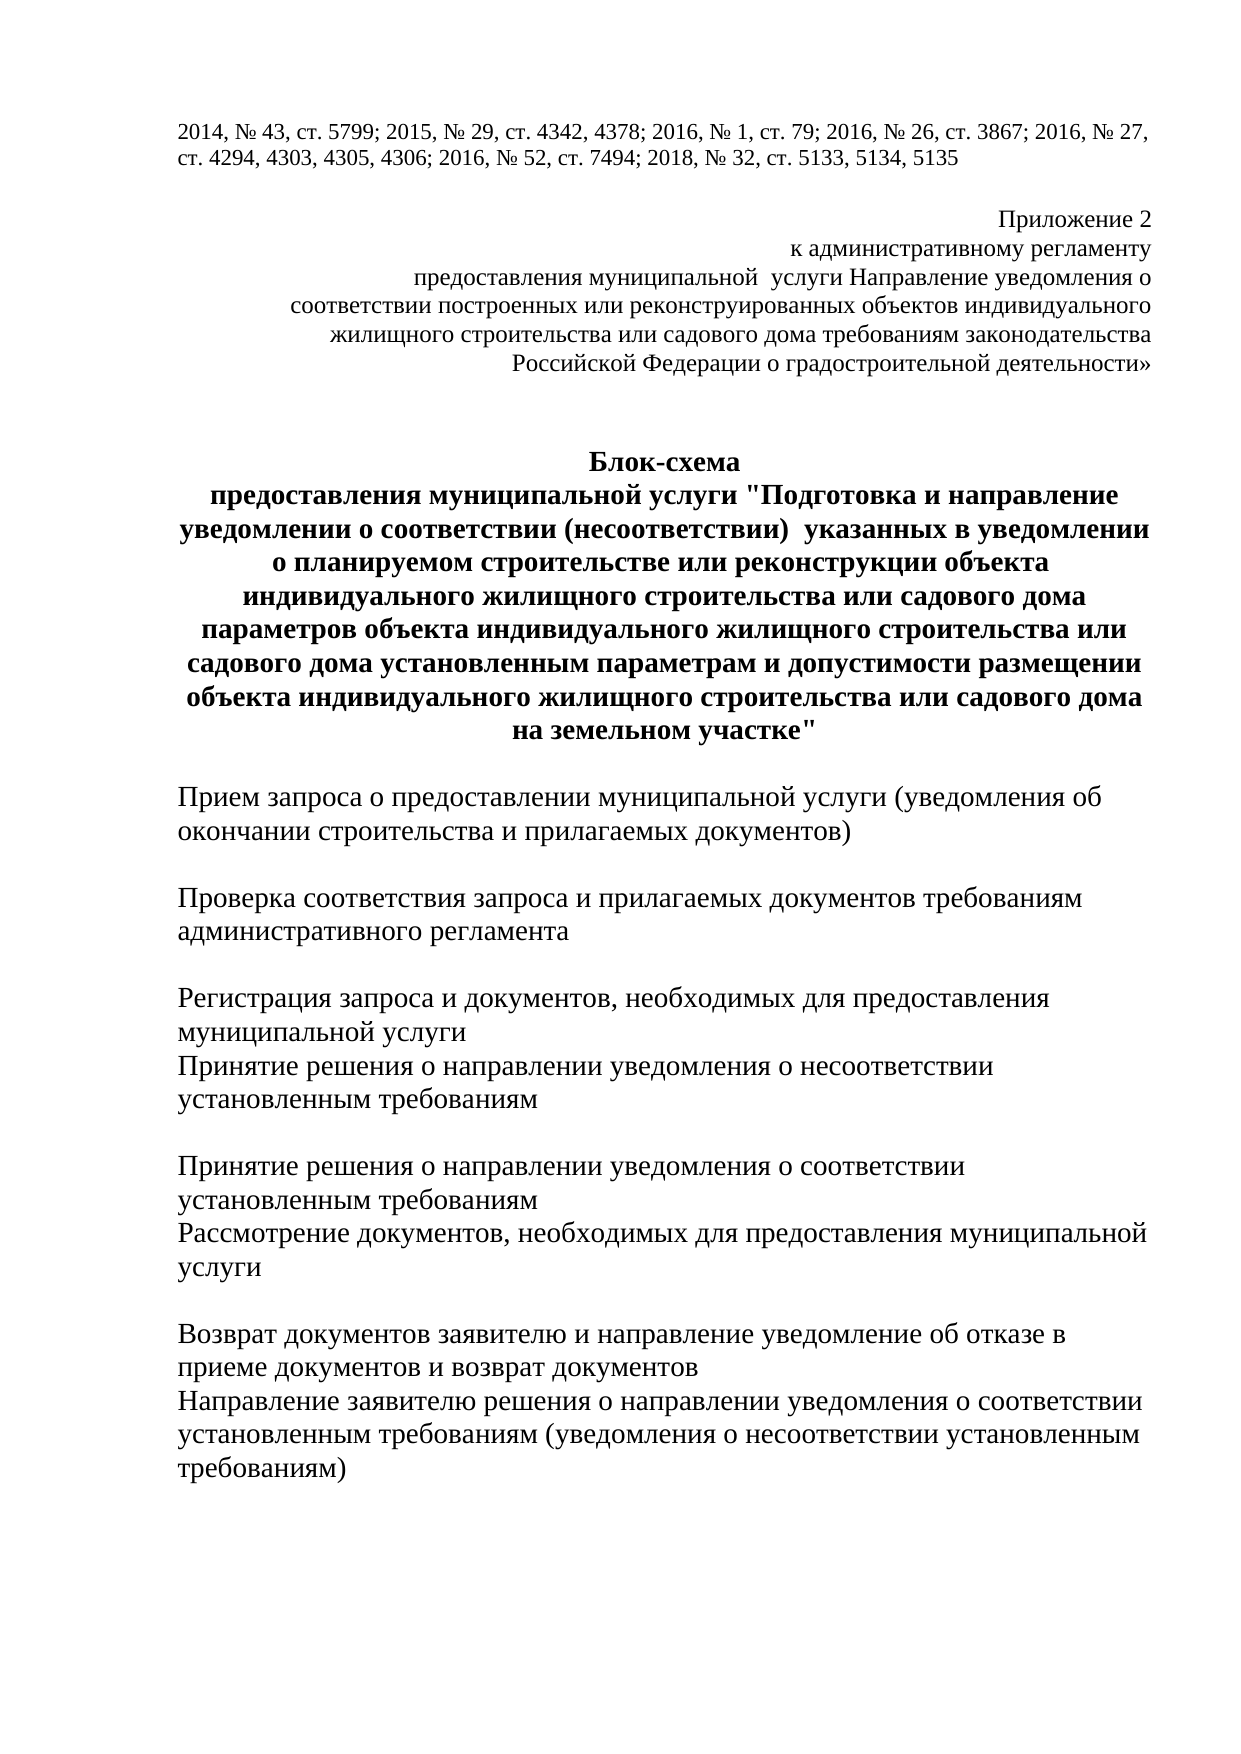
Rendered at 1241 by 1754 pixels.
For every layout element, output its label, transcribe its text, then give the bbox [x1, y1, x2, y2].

text Проверка соответствия запроса и прилагаемых документов требованиям административного регламента [177, 880, 1152, 947]
text Блок-схема [177, 444, 1152, 477]
text Прием запроса о предоставлении муниципальной услуги (уведомления об окончании строительства и прилагаемых документов) [177, 779, 1152, 846]
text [177, 981, 1152, 1618]
text Российской Федерации о градостроительной деятельности» [177, 348, 1152, 377]
text предоставления муниципальной услуги "Подготовка и направление уведомлении о соответствии (несоответствии) указанных в уведомлении о планируемом строительстве или реконструкции объекта индивидуального жилищного строительства или садового дома параметров объекта индивидуального жилищного строительства или садового дома установленным параметрам и допустимости размещении объекта индивидуального жилищного строительства или садового дома на земельном участке" [177, 477, 1152, 746]
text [177, 118, 1152, 171]
text Приложение 2 [177, 204, 1152, 233]
text к административному регламенту [177, 233, 1152, 262]
text предоставления муниципальной услуги Направление уведомления о [177, 262, 1152, 291]
text соответствии построенных или реконструированных объектов индивидуального [177, 291, 1152, 319]
text жилищного строительства или садового дома требованиям законодательства [177, 319, 1152, 348]
